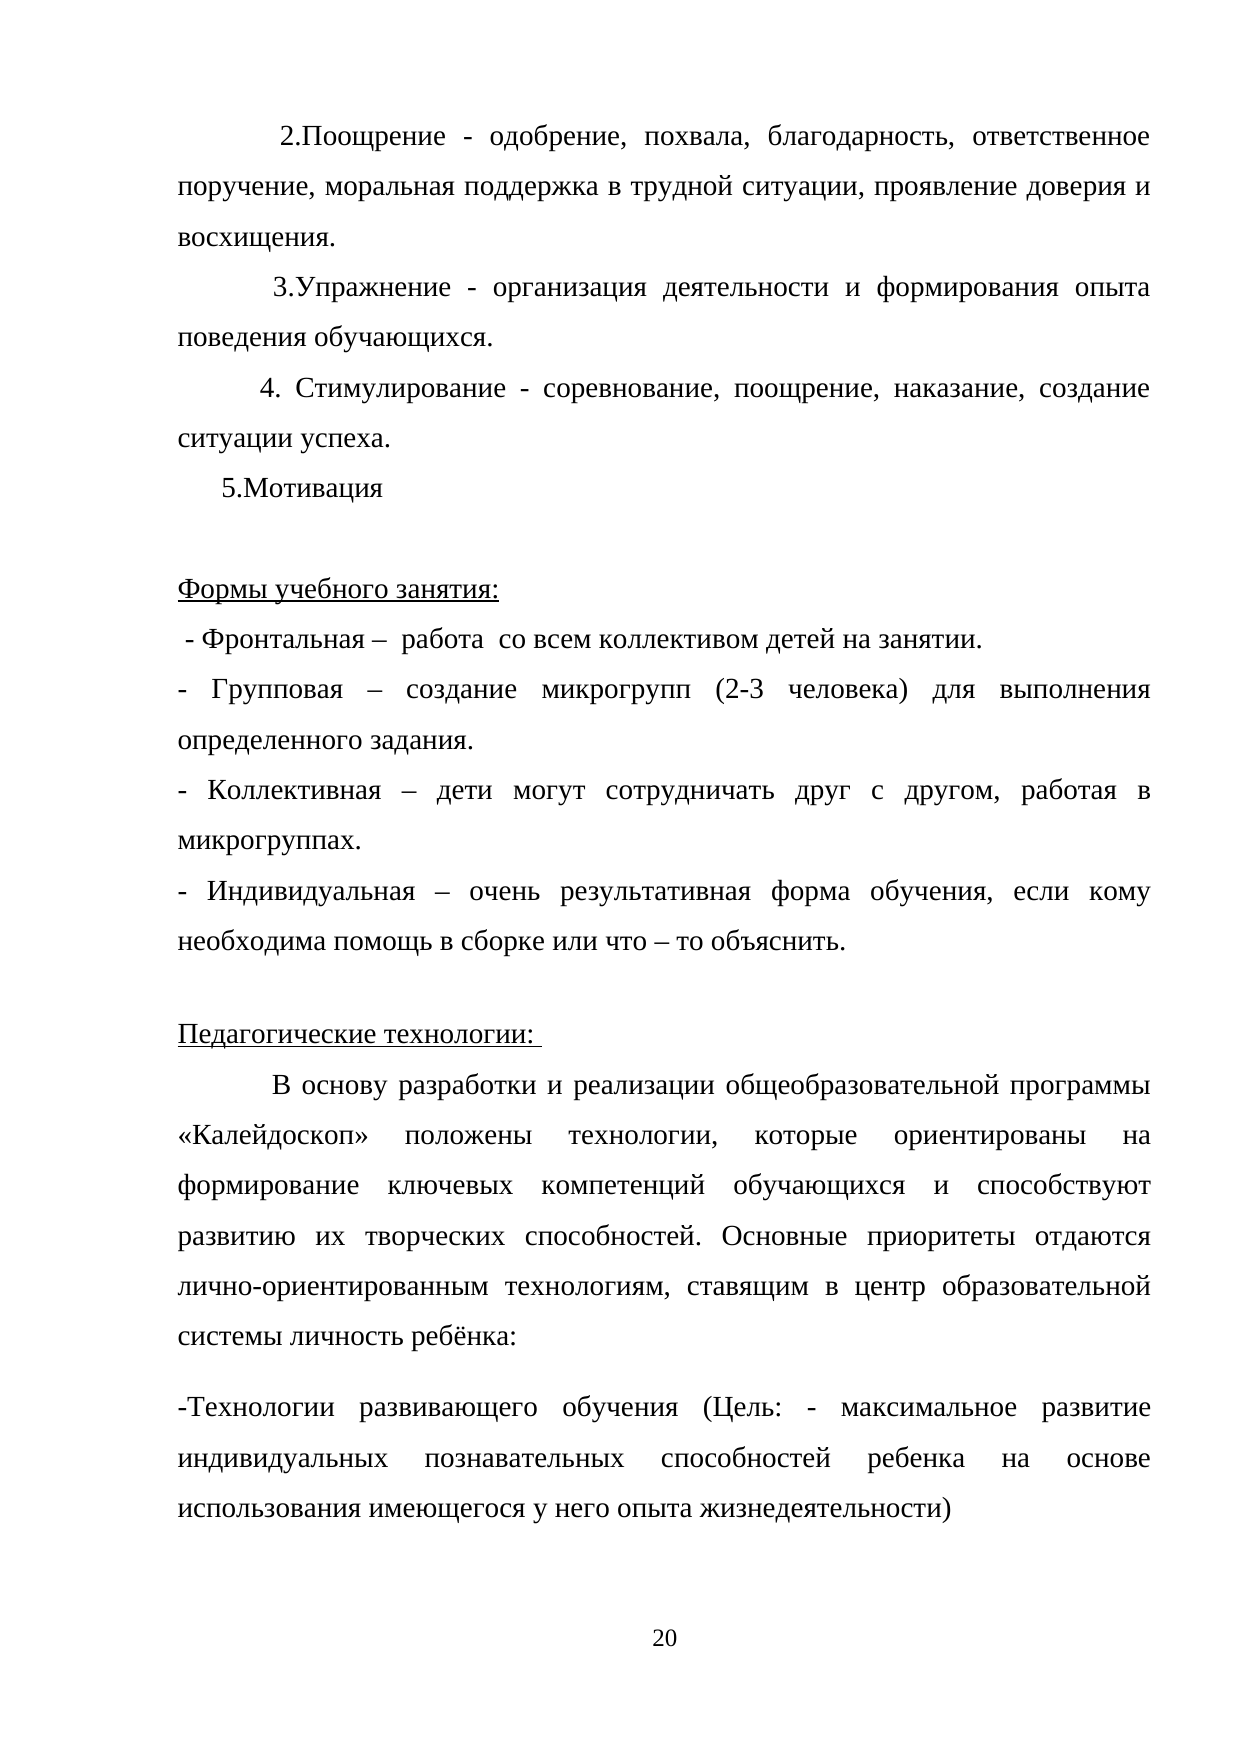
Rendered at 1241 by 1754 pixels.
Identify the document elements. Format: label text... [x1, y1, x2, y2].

text 4. Стимулирование - соревнование, поощрение, наказание, создание ситуации успеха. [177, 370, 1152, 453]
text -Технологии развивающего обучения (Цель: - максимальное развитие индивидуальных познавательных способностей ребенка на основе использования имеющегося у него опыта жизнедеятельности) [177, 1389, 1152, 1524]
text - Коллективная – дети могут сотрудничать друг с другом, работая в микрогруппах. [177, 772, 1152, 856]
text - Групповая – создание микрогрупп (2-3 человека) для выполнения определенного задания. [177, 672, 1152, 755]
text - Фронтальная – работа со всем коллективом детей на занятии. [177, 621, 1152, 655]
text 3.Упражнение - организация деятельности и формирования опыта поведения обучающихся. [177, 269, 1152, 353]
text Формы учебного занятия: [177, 571, 1152, 604]
text 5.Мотивация [177, 470, 1152, 504]
text 2.Поощрение - одобрение, похвала, благодарность, ответственное поручение, моральная поддержка в трудной ситуации, проявление доверия и восхищения. [177, 118, 1152, 252]
text - Индивидуальная – очень результативная форма обучения, если кому необходима помощь в сборке или что – то объяснить. [177, 873, 1152, 957]
text Педагогические технологии: [177, 1017, 1152, 1050]
text В основу разработки и реализации общеобразовательной программы «Калейдоскоп» положены технологии, которые ориентированы на формирование ключевых компетенций обучающихся и способствуют развитию их творческих способностей. Основные приоритеты отдаются лично-ориентированным технологиям, ставящим в центр образовательной системы личность ребёнка: [177, 1067, 1152, 1352]
